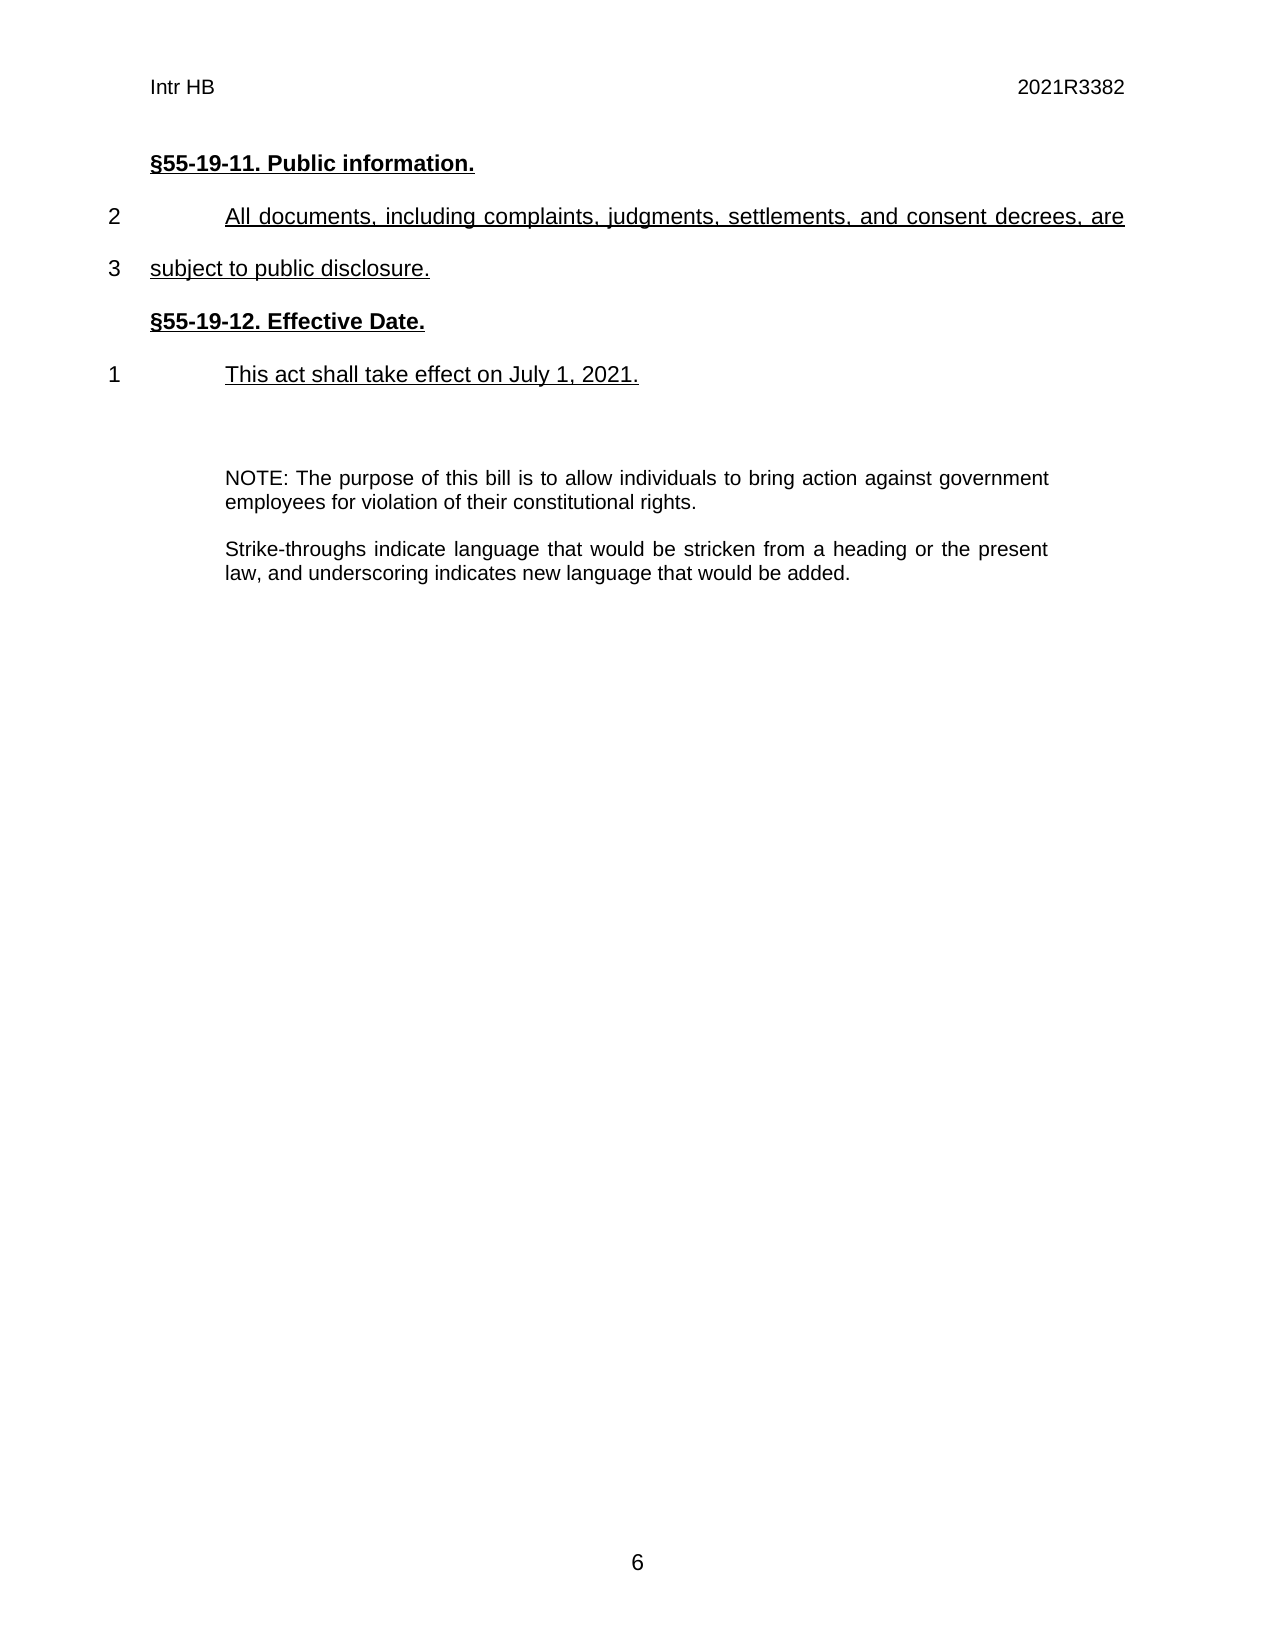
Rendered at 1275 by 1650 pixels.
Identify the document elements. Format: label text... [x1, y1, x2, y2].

text This act shall take effect on July 1, 2021. [150, 361, 1125, 387]
subtitle §55-19-11. Public information. [150, 150, 1125, 176]
subtitle §55-19-12. Effective Date. [150, 308, 1125, 334]
text Strike-throughs indicate language that would be stricken from a heading or the present law, and underscoring indicates new language that would be added. [225, 537, 1050, 585]
text NOTE: The purpose of this bill is to allow individuals to bring action against government employees for violation of their constitutional rights. [225, 466, 1050, 514]
text All documents, including complaints, judgments, settlements, and consent decrees, are subject to public disclosure. [150, 203, 1125, 282]
